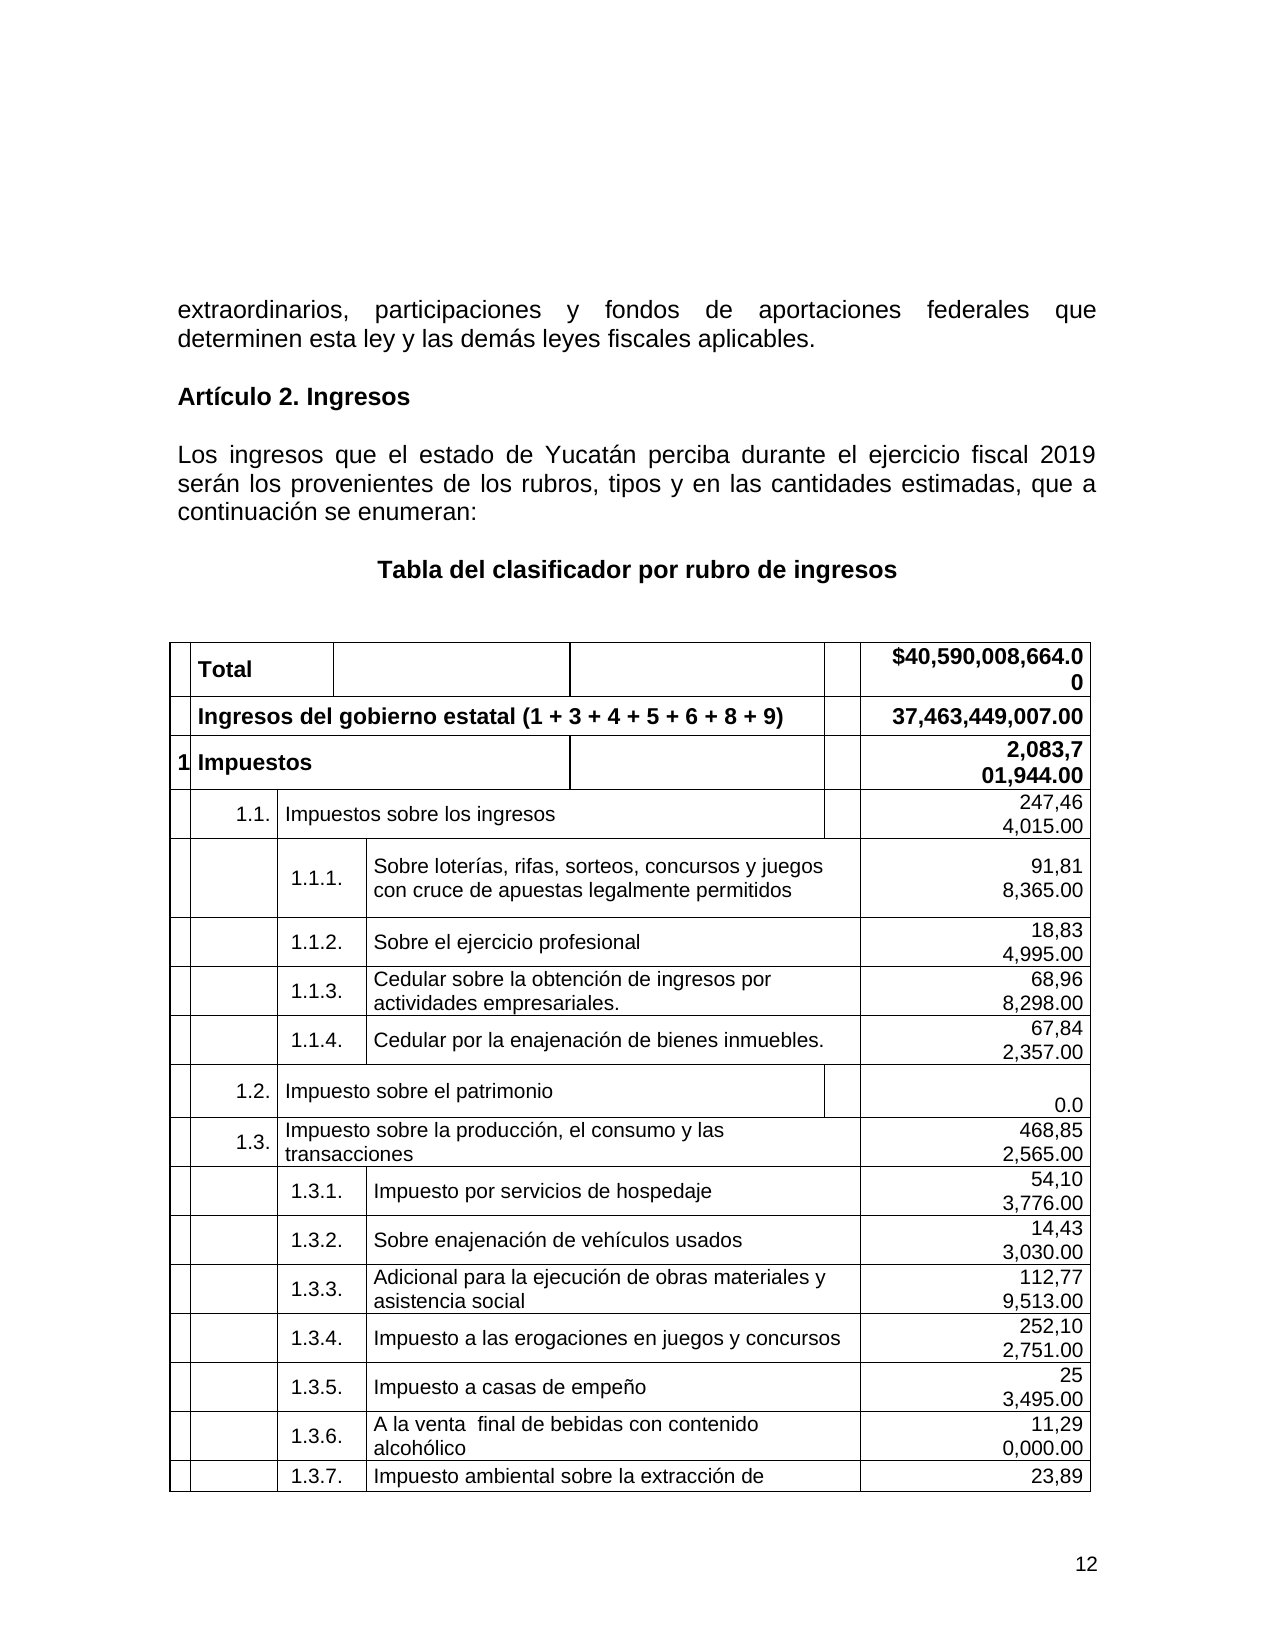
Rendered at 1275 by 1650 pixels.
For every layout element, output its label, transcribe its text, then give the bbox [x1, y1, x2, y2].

table_cell Impuestos sobre los ingresos [278, 790, 824, 837]
table_cell A la venta final de bebidas con contenido alcohólico [367, 1412, 860, 1460]
table_cell Ingresos del gobierno estatal (1 + 3 + 4 + 5 + 6 + 8 + 9) [191, 697, 824, 735]
table_cell 1.1.3. [278, 967, 366, 1015]
table_cell 0.0 [861, 1065, 1090, 1117]
table_cell 37,463,449,007.00 [861, 697, 1090, 735]
table_cell 1.3.6. [278, 1412, 366, 1460]
table_cell 11,290,000.00 [861, 1412, 1090, 1460]
table_cell Sobre loterías, rifas, sorteos, concursos y juegos con cruce de apuestas legalmente permitidos [367, 839, 860, 917]
table_cell [191, 1314, 277, 1362]
table_cell [191, 1016, 277, 1064]
table_cell [171, 1065, 190, 1117]
table_cell 1.1.4. [278, 1016, 366, 1064]
table_cell [191, 839, 277, 917]
table_cell [191, 1363, 277, 1411]
table_cell [171, 918, 190, 966]
table_cell 67,842,357.00 [861, 1016, 1090, 1064]
table_cell 1.3.7. [278, 1461, 366, 1491]
table_cell 468,852,565.00 [861, 1118, 1090, 1166]
table_cell 1.3.1. [278, 1167, 366, 1215]
text Los ingresos que el estado de Yucatán perciba durante el ejercicio fiscal 2019 serán los provenientes de los rubros, tipos y en las cantidades estimadas, que a continuación se enumeran: [177, 440, 1098, 526]
table_cell [191, 1216, 277, 1264]
table_cell 1.3. [191, 1118, 277, 1166]
table_cell [171, 967, 190, 1015]
table_header $40,590,008,664.00 [861, 643, 1090, 696]
table_cell [191, 1167, 277, 1215]
table_header [825, 643, 860, 696]
table_cell Impuesto sobre el patrimonio [278, 1065, 824, 1117]
table_cell Impuesto a las erogaciones en juegos y concursos [367, 1314, 860, 1362]
table_header [334, 643, 569, 696]
table_cell [171, 1118, 190, 1166]
table_cell 18,834,995.00 [861, 918, 1090, 966]
table_cell [171, 1016, 190, 1064]
table_cell 253,495.00 [861, 1363, 1090, 1411]
table_header Total [191, 643, 333, 696]
table_cell 252,102,751.00 [861, 1314, 1090, 1362]
table_cell [191, 1461, 277, 1491]
table_cell 1.3.4. [278, 1314, 366, 1362]
table_cell [825, 736, 860, 788]
table_cell [171, 697, 190, 735]
table_cell Impuestos [191, 736, 569, 788]
table_cell 1.1. [191, 790, 277, 837]
table_cell 1.3.2. [278, 1216, 366, 1264]
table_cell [367, 1461, 860, 1491]
table_cell [571, 736, 824, 788]
table_cell Adicional para la ejecución de obras materiales y asistencia social [367, 1265, 860, 1313]
table_cell 23,890,000.00 [861, 1461, 1090, 1491]
table_cell [171, 1265, 190, 1313]
table_cell [825, 790, 860, 837]
table_cell [171, 790, 190, 837]
text Artículo 2. Ingresos [177, 382, 1098, 411]
table_cell Impuesto sobre la producción, el consumo y las transacciones [278, 1118, 860, 1166]
table_cell [191, 1412, 277, 1460]
table_cell [171, 839, 190, 917]
table_cell [191, 1265, 277, 1313]
table_cell Impuesto a casas de empeño [367, 1363, 860, 1411]
table_cell [171, 1461, 190, 1491]
table_cell Sobre enajenación de vehículos usados [367, 1216, 860, 1264]
table_cell 1.3.5. [278, 1363, 366, 1411]
table_cell 112,779,513.00 [861, 1265, 1090, 1313]
table_cell Cedular sobre la obtención de ingresos por actividades empresariales. [367, 967, 860, 1015]
table_cell [825, 697, 860, 735]
table_cell 68,968,298.00 [861, 967, 1090, 1015]
table_cell [191, 918, 277, 966]
table_cell 2,083,701,944.00 [861, 736, 1090, 788]
table_cell 1 [171, 736, 190, 788]
table_cell 1.2. [191, 1065, 277, 1117]
table_cell Sobre el ejercicio profesional [367, 918, 860, 966]
table_cell 54,103,776.00 [861, 1167, 1090, 1215]
table_cell Impuesto por servicios de hospedaje [367, 1167, 860, 1215]
text Tabla del clasificador por rubro de ingresos [177, 555, 1098, 584]
table_header [171, 643, 190, 696]
table_header [571, 643, 824, 696]
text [177, 295, 1098, 353]
table_cell 14,433,030.00 [861, 1216, 1090, 1264]
table_cell [171, 1216, 190, 1264]
table_cell 247,464,015.00 [861, 790, 1090, 837]
table_cell [825, 1065, 860, 1117]
table_cell [171, 1412, 190, 1460]
table_cell Cedular por la enajenación de bienes inmuebles. [367, 1016, 860, 1064]
table_cell [171, 1314, 190, 1362]
table_cell 1.1.1. [278, 839, 366, 917]
table_cell 1.1.2. [278, 918, 366, 966]
table_cell [171, 1167, 190, 1215]
table_cell [171, 1363, 190, 1411]
table_cell [191, 967, 277, 1015]
table_cell 1.3.3. [278, 1265, 366, 1313]
table_cell 91,818,365.00 [861, 839, 1090, 917]
